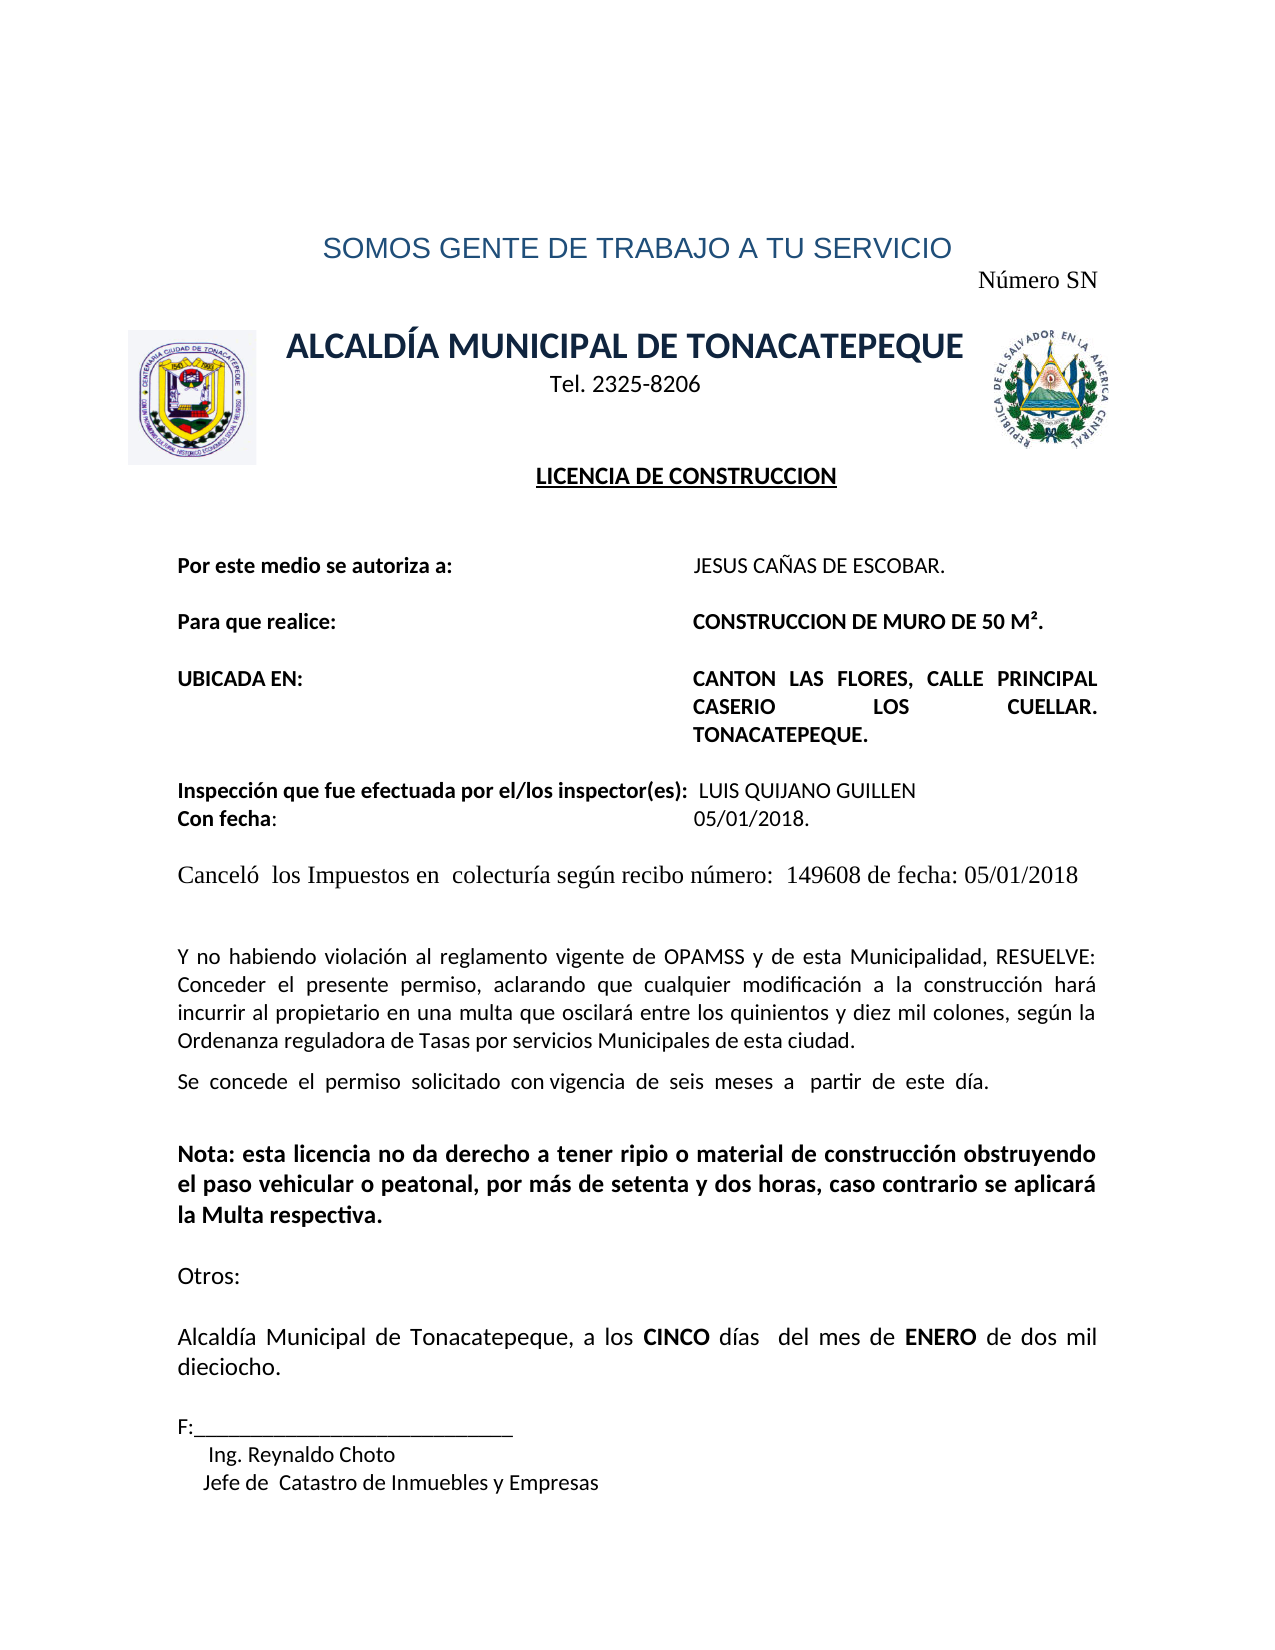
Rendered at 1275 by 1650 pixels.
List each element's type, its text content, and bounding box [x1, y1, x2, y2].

text Y no habiendo violación al reglamento vigente de OPAMSS y de esta Municipalidad, RESUELVE: Conceder el presente permiso, aclarando que cualquier modificación a la construcción hará incurrir al propietario en una multa que oscilará entre los quinientos y diez mil colones, según la Ordenanza reguladora de Tasas por servicios Municipales de esta ciudad. [177, 942, 1098, 1054]
text Alcaldía Municipal de Tonacatepeque, a los CINCO días del mes de ENERO de dos mil dieciocho. [177, 1321, 1098, 1382]
text Para que realice: CONSTRUCCION DE MURO DE 50 M². [177, 607, 1098, 636]
text Otros: [177, 1260, 1098, 1290]
text SOMOS GENTE DE TRABAJO A TU SERVICIO [177, 231, 1098, 265]
text LICENCIA DE CONSTRUCCION [177, 460, 1098, 490]
picture [128, 330, 257, 465]
text Con fecha: 05/01/2018. [177, 804, 1098, 832]
text Tel. 2325-8206 [257, 368, 993, 399]
text F:____________________________ [177, 1412, 1098, 1441]
text Ing. Reynaldo Choto [177, 1441, 1098, 1468]
text Nota: esta licencia no da derecho a tener ripio o material de construcción obstruyendo el paso vehicular o peatonal, por más de setenta y dos horas, caso contrario se aplicará respectiva. [177, 1138, 1098, 1229]
text Jefe de Catastro de Inmuebles y Empresas [177, 1468, 1098, 1497]
picture [993, 330, 1109, 449]
text UBICADA EN: CANTON LAS FLORES, CALLE PRINCIPAL CASERIO LOS CUELLAR. TONACATEPEQUE. [177, 664, 1098, 748]
text Inspección que fue efectuada por el/los inspector(es): LUIS QUIJANO GUILLEN [177, 776, 1098, 804]
text Por este medio se autoriza a: JESUS CAÑAS DE ESCOBAR. [177, 551, 1098, 579]
text Canceló los Impuestos en colecturía según recibo número: 149608 de fecha: 05/01/2018 [177, 860, 1098, 889]
text Se concede el permiso solicitado con vigencia de seis meses a partir de este día. [177, 1067, 1098, 1095]
text ALCALDÍA MUNICIPAL DE TONACATEPEQUE [177, 322, 1098, 368]
text Número SN [177, 265, 1098, 294]
